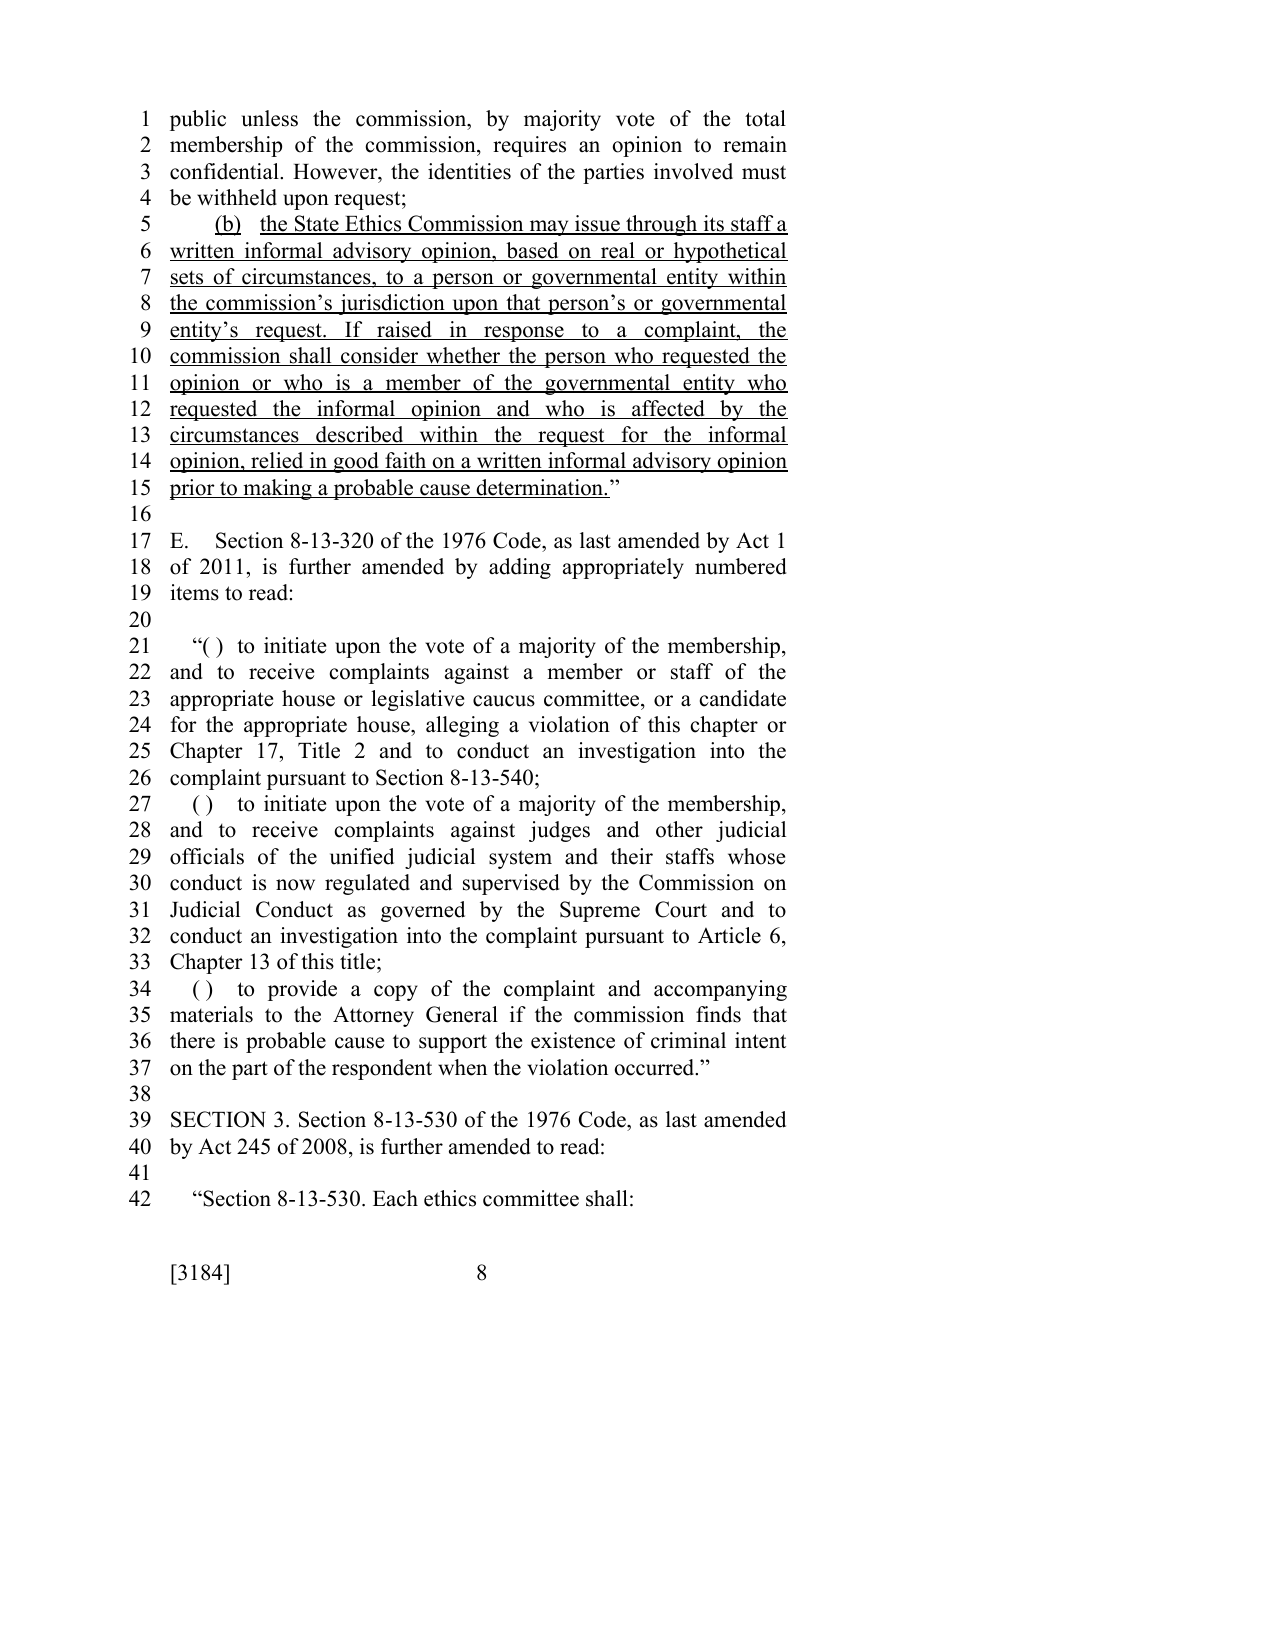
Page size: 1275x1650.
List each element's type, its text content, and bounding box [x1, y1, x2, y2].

text “( ) to initiate upon the vote of a majority of the membership, and to receive complaints against a member or staff of the appropriate house or legislative caucus committee, or a candidate for the appropriate house, alleging a violation of this chapter or Chapter 17, Title 2 and to conduct an investigation into the complaint pursuant to Section 8-13-540; [169, 632, 787, 790]
text ( ) to provide a copy of the complaint and accompanying materials to the Attorney General if the commission finds that there is probable cause to support the existence of criminal intent on the part of the respondent when the violation occurred.” [169, 975, 787, 1080]
text “Section 8-13-530. Each ethics committee shall: [169, 1186, 787, 1212]
text E. Section 8-13-320 of the 1976 Code, as last amended by Act 1 of 2011, is further amended by adding appropriately numbered items to read: [169, 527, 787, 606]
text SECTION 3. Section 8-13-530 of the 1976 Code, as last amended by Act 245 of 2008, is further amended to read: [169, 1106, 787, 1159]
text ( ) to initiate upon the vote of a majority of the membership, and to receive complaints against judges and other judicial officials of the unified judicial system and their staffs whose conduct is now regulated and supervised by the Commission on Judicial Conduct as governed by the Supreme Court and to conduct an investigation into the complaint pursuant to Article 6, Chapter 13 of this title; [169, 790, 787, 975]
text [169, 105, 787, 210]
